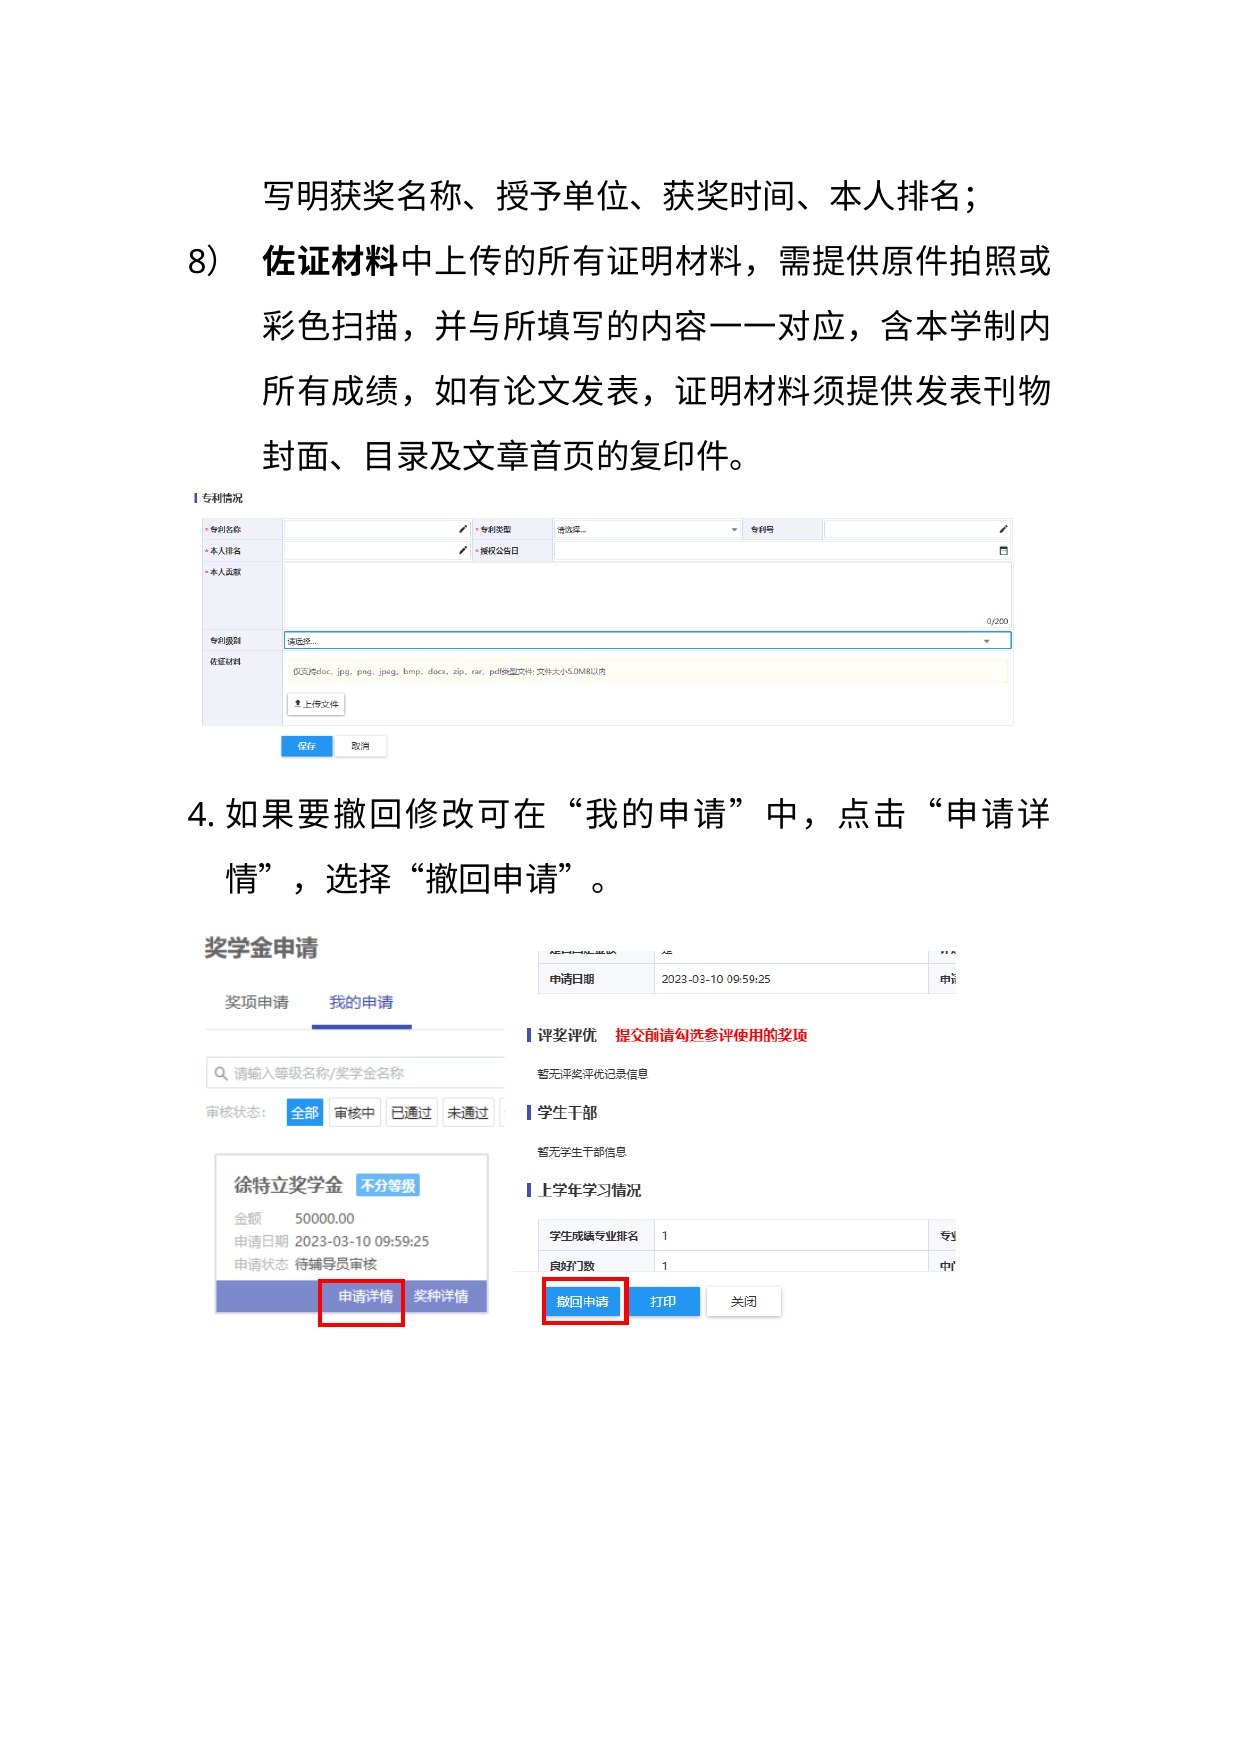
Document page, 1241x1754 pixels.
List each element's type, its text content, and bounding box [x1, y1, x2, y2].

picture [322, 1283, 401, 1323]
list 佐证材料中上传的所有证明材料，需提供原件拍照或彩色扫描，并与所填写的内容一一对应，含本学制内所有成绩，如有论文发表，证明材料须提供发表刊物封面、目录及文章首页的复印件。 [187, 227, 1053, 487]
picture [187, 487, 1053, 767]
list 如果要撤回修改可在“我的申请”中，点击“申请详情”，选择“撤回申请”。 [187, 779, 1053, 909]
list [187, 162, 1053, 227]
picture [513, 951, 956, 1327]
picture [187, 909, 505, 1327]
